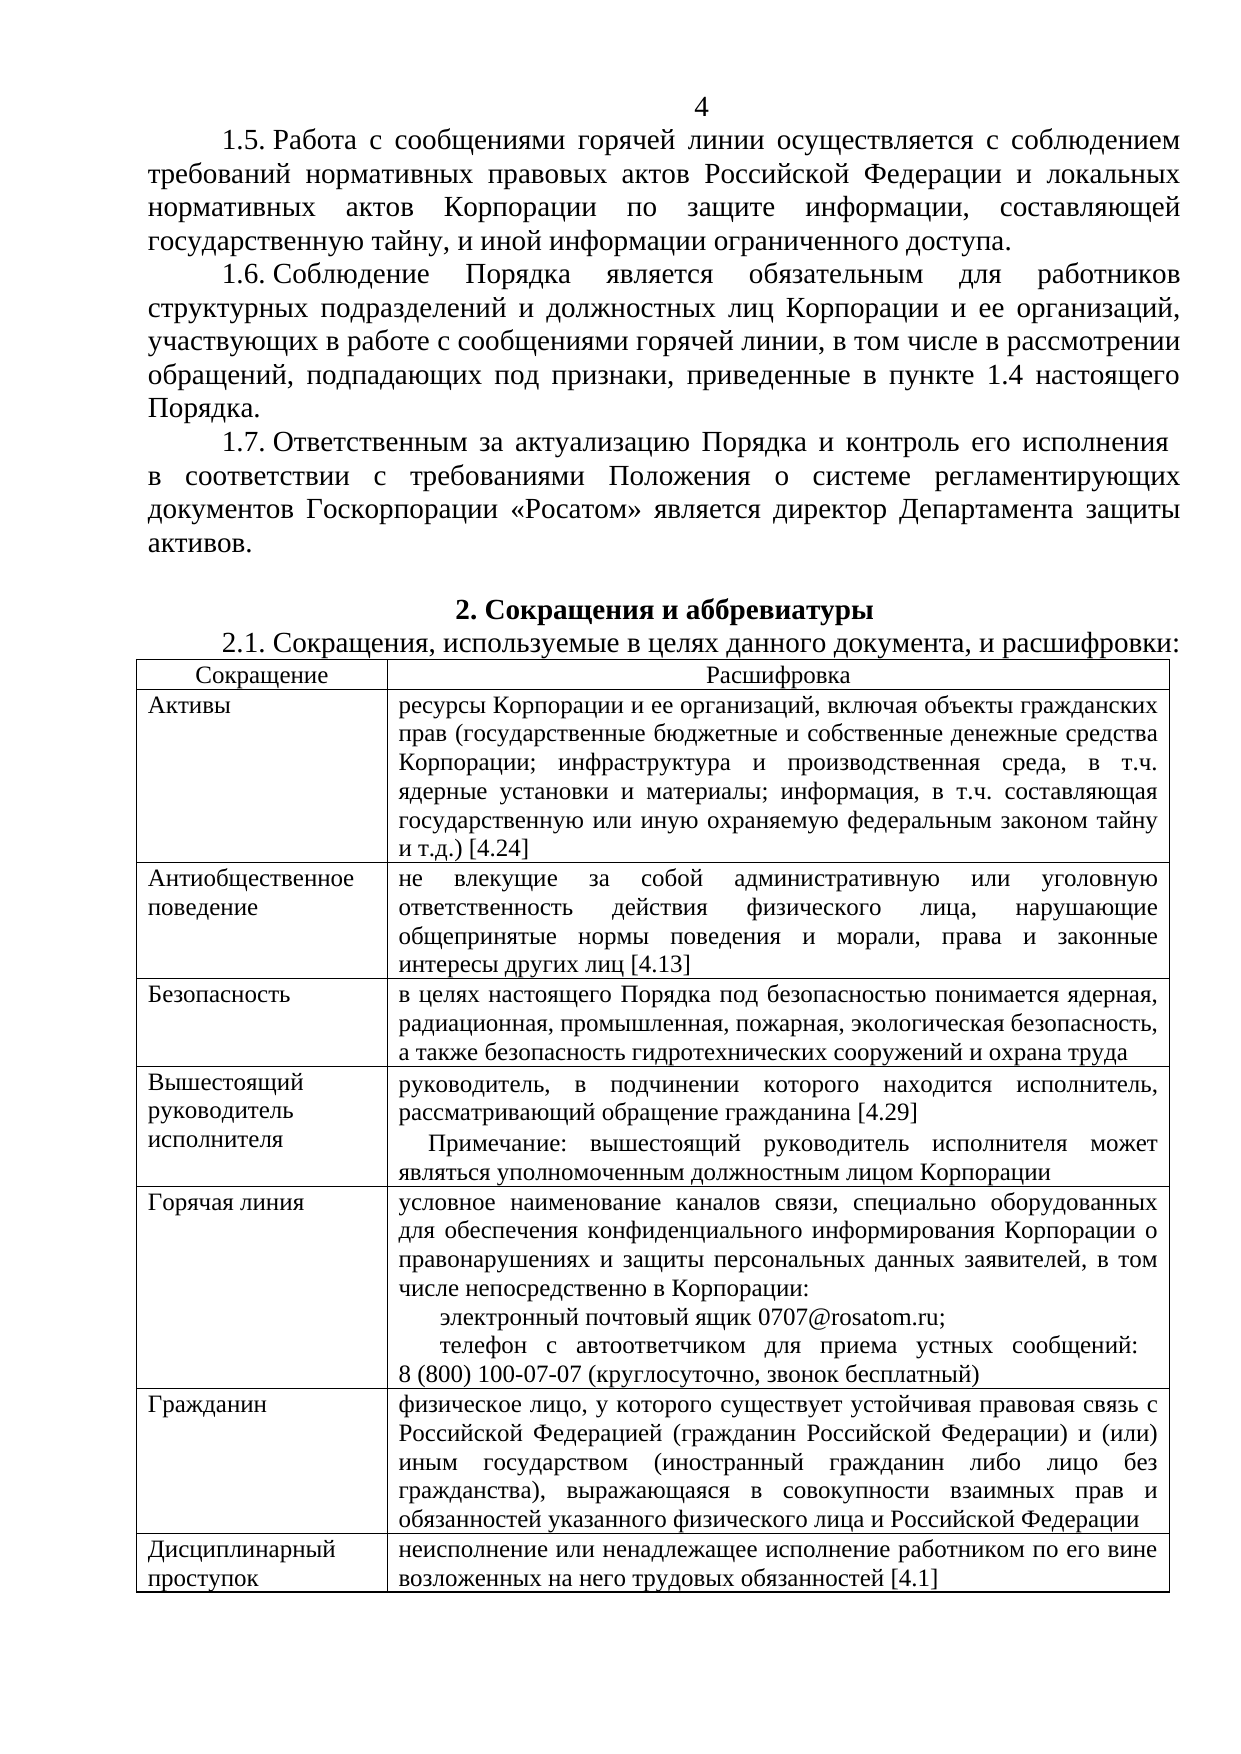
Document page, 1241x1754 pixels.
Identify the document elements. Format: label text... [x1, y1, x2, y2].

text 2. Сокращения и аббревиатуры [148, 592, 1181, 625]
text 4 [148, 89, 1181, 122]
table_cell Вышестоящий руководитель исполнителя [137, 1067, 387, 1186]
table_cell в целях настоящего Порядка под безопасностью понимается ядерная, радиационная, промышленная, пожарная, экологическая безопасность, а также безопасность гидротехнических сооружений и охрана труда [388, 979, 1169, 1066]
table_cell Горячая линия [137, 1187, 387, 1388]
text 1.5. Работа с сообщениями горячей линии осуществляется с соблюдением требований нормативных правовых актов Российской Федерации и локальных нормативных актов Корпорации по защите информации, составляющей государственную тайну, и иной информации ограниченного доступа. [148, 122, 1181, 256]
table_cell Дисциплинарный проступок [137, 1534, 387, 1591]
table_cell неисполнение или ненадлежащее исполнение работником по его вине возложенных на него трудовых обязанностей [4.1] [388, 1534, 1169, 1591]
table_cell Безопасность [137, 979, 387, 1066]
table_cell физическое лицо, у которого существует устойчивая правовая связь с Российской Федерацией (гражданин Российской Федерации) и (или) иным государством (иностранный гражданин либо лицо без гражданства), выражающаяся в совокупности взаимных прав и обязанностей указанного физического лица и Российской Федерации [388, 1389, 1169, 1533]
table_cell не влекущие за собой административную или уголовную ответственность действия физического лица, нарушающие общепринятые нормы поведения и морали, права и законные интересы других лиц [4.13] [388, 863, 1169, 978]
table_cell Антиобщественное поведение [137, 863, 387, 978]
table_header Расшифровка [388, 660, 1169, 689]
text 1.6. Соблюдение Порядка является обязательным для работников структурных подразделений и должностных лиц Корпорации и ее организаций, участвующих в работе с сообщениями горячей линии, в том числе в рассмотрении обращений, подпадающих под признаки, приведенные в пункте 1.4 настоящего Порядка. [148, 256, 1181, 424]
text 2.1. Сокращения, используемые в целях данного документа, и расшифровки: [148, 625, 1181, 659]
table_cell ресурсы Корпорации и ее организаций, включая объекты гражданских прав (государственные бюджетные и собственные денежные средства Корпорации; инфраструктура и производственная среда, в т.ч. ядерные установки и материалы; информация, в т.ч. составляющая государственную или иную охраняемую федеральным законом тайну и т.д.) [4.24] [388, 690, 1169, 862]
text 1.7. Ответственным за актуализацию Порядка и контроль его исполнения в соответствии с требованиями Положения о системе регламентирующих документов Госкорпорации «Росатом» является директор Департамента защиты активов. [148, 424, 1181, 558]
table_cell Гражданин [137, 1389, 387, 1533]
table_header Сокращение [137, 660, 387, 689]
table_cell условное наименование каналов связи, специально оборудованных для обеспечения конфиденциального информирования Корпорации о правонарушениях и защиты персональных данных заявителей, в том числе непосредственно в Корпорации: электронный почтовый ящик 0707@rosatom.ru; телефон с автоответчиком для приема устных сообщений: 8 (800) 100-07-07 (круглосуточно, звонок бесплатный) [388, 1187, 1169, 1388]
table_cell руководитель, в подчинении которого находится исполнитель, рассматривающий обращение гражданина [4.29] Примечание: вышестоящий руководитель исполнителя может являться уполномоченным должностным лицом Корпорации [388, 1067, 1169, 1186]
table_cell Активы [137, 690, 387, 862]
